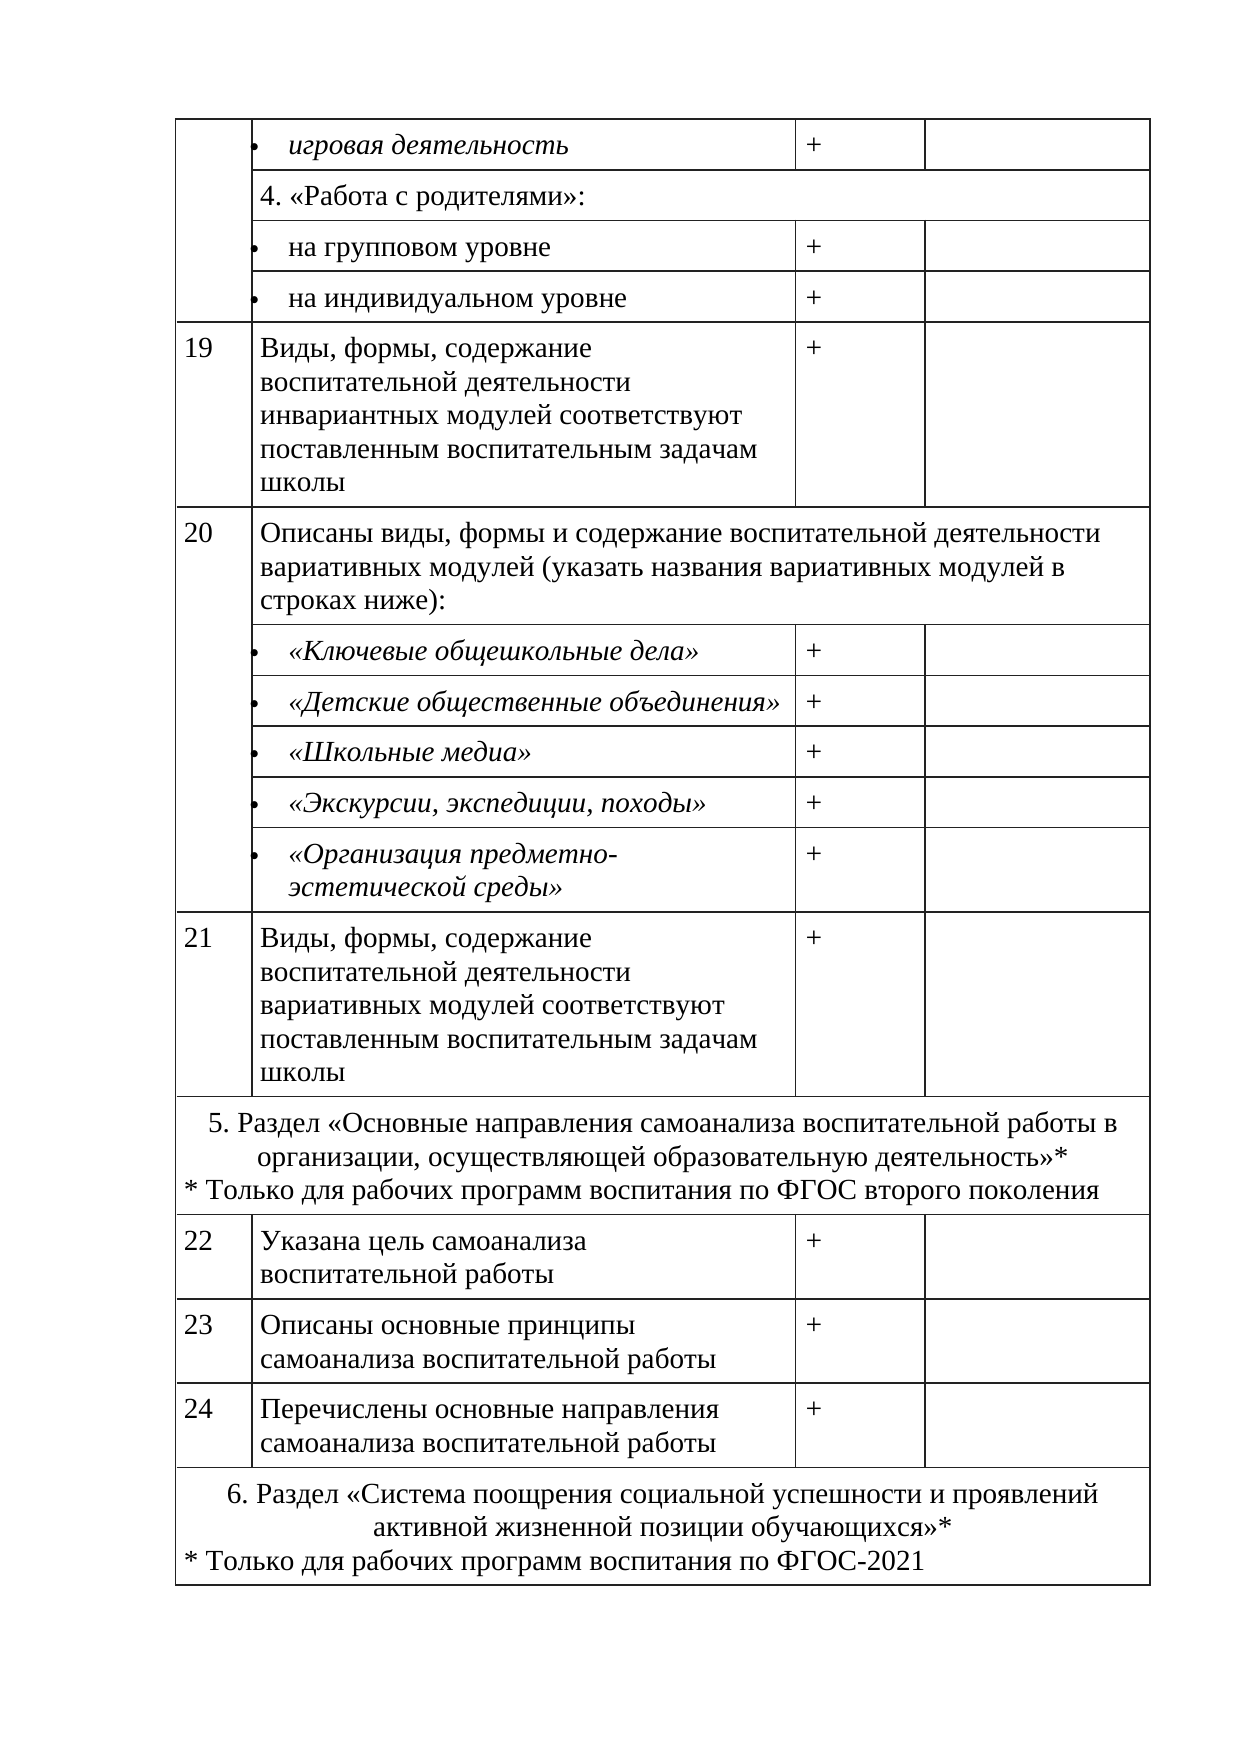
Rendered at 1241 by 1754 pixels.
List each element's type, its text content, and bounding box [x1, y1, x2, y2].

table_cell 20 [176, 507, 251, 911]
table_cell + [796, 323, 924, 506]
table_cell + [796, 828, 924, 911]
table_cell + [796, 1384, 924, 1466]
table_cell [926, 727, 1149, 776]
table_cell [926, 676, 1149, 725]
table_cell 24 [176, 1383, 251, 1466]
table_cell «Школьные медиа» [253, 727, 795, 776]
table_cell 19 [176, 322, 251, 506]
table_cell Виды, формы, содержание воспитательной деятельности вариативных модулей соответствуют поставленным воспитательным задачам школы [253, 913, 795, 1096]
table_cell [926, 778, 1149, 827]
table_cell 21 [176, 912, 251, 1096]
table_cell 23 [176, 1299, 251, 1382]
table_cell [926, 828, 1149, 911]
table_cell + [796, 1215, 924, 1298]
table_cell [926, 1384, 1149, 1466]
table_cell + [796, 913, 924, 1096]
table_cell Виды, формы, содержание воспитательной деятельности инвариантных модулей соответствуют поставленным воспитательным задачам школы [253, 323, 795, 506]
table_cell + [796, 778, 924, 827]
table_cell [926, 120, 1149, 169]
table_cell на групповом уровне [253, 221, 795, 270]
table_cell Перечислены основные направления самоанализа воспитательной работы [253, 1384, 795, 1466]
table_cell + [796, 1300, 924, 1382]
table_cell 6. Раздел «Система поощрения социальной успешности и проявлений активной жизненной позиции обучающихся»* * Только для рабочих программ воспитания по ФГОС-2021 [176, 1468, 1149, 1584]
table_cell + [796, 221, 924, 270]
table_cell + [796, 272, 924, 321]
table_cell 22 [176, 1215, 251, 1298]
table_cell «Детские общественные объединения» [253, 676, 795, 725]
table_cell + [796, 120, 924, 169]
table_cell [926, 1215, 1149, 1298]
table_cell [926, 221, 1149, 270]
table_cell 5. Раздел «Основные направления самоанализа воспитательной работы в организации, осуществляющей образовательную деятельность»* * Только для рабочих программ воспитания по ФГОС второго поколения [176, 1097, 1149, 1214]
table_cell [926, 913, 1149, 1096]
table_cell «Организация предметно-эстетической среды» [253, 828, 795, 911]
table_cell [926, 272, 1149, 321]
table_cell + [796, 676, 924, 725]
table_cell 4. «Работа с родителями»: [253, 171, 1149, 219]
table_cell [926, 1300, 1149, 1382]
table_cell Указана цель самоанализа воспитательной работы [253, 1215, 795, 1298]
table_cell [926, 625, 1149, 674]
table_cell на индивидуальном уровне [253, 272, 795, 321]
table_cell игровая деятельность [253, 120, 795, 169]
table_cell Описаны основные принципы самоанализа воспитательной работы [253, 1300, 795, 1382]
table_cell Описаны виды, формы и содержание воспитательной деятельности вариативных модулей (указать названия вариативных модулей в строках ниже): [253, 508, 1149, 624]
table_cell «Ключевые общешкольные дела» [253, 625, 795, 674]
table_cell [926, 323, 1149, 506]
table_cell + [796, 625, 924, 674]
table_cell «Экскурсии, экспедиции, походы» [253, 778, 795, 827]
table_cell + [796, 727, 924, 776]
